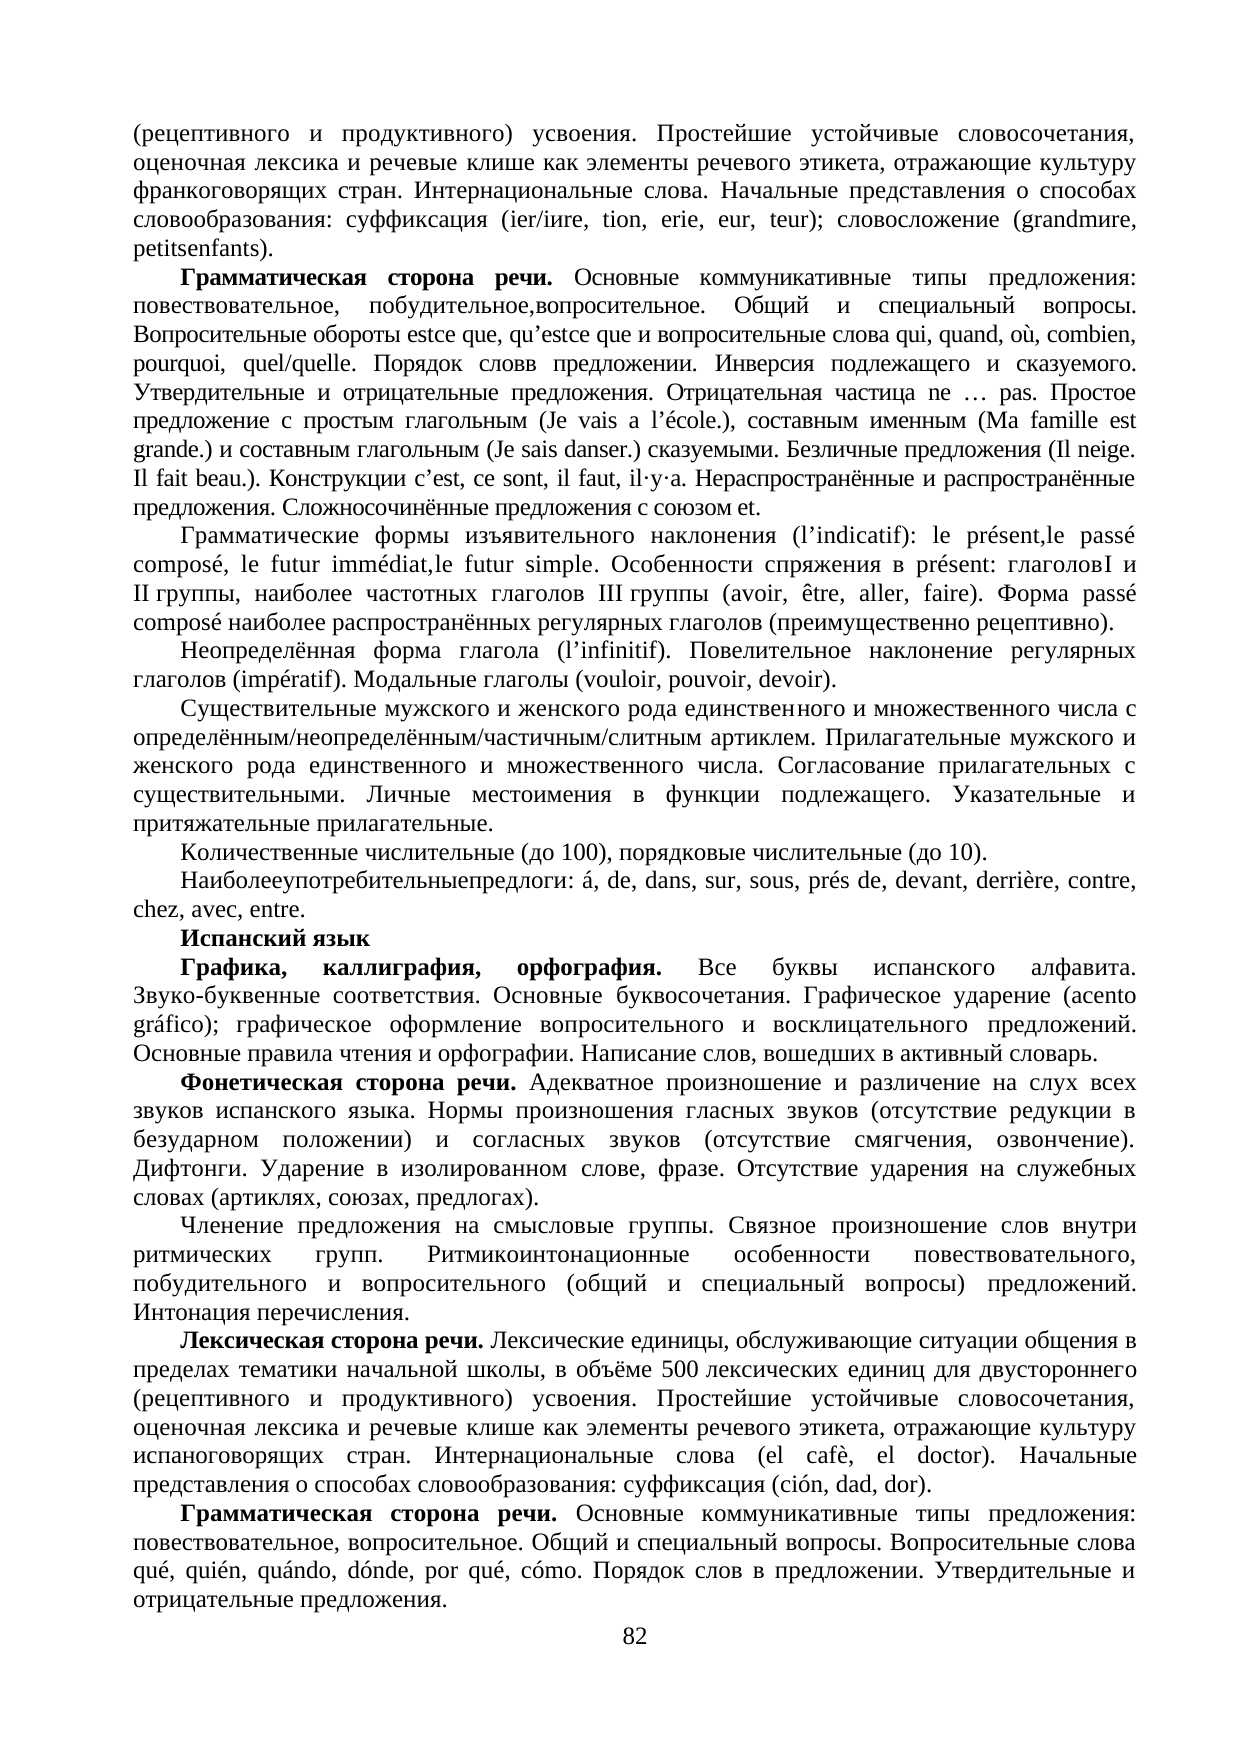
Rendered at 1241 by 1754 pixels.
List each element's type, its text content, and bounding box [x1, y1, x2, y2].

text Фонетическая сторона речи. Адекватное произношение и различение на слух всех звуков испанского языка. Нормы произношения гласных звуков (отсутствие редукции в безударном положении) и согласных звуков (отсутствие смягчения, озвончение). Дифтонги. Ударение в изолированном слове, фразе. Отсутствие ударения на служебных словах (артиклях, союзах, предлогах). [133, 1067, 1137, 1211]
text Графика, каллиграфия, орфография. Все буквы испанского алфавита. Звуко-буквенные соответствия. Основные буквосочетания. Графическое ударение (acento gráfico); графическое оформление вопросительного и восклицательного предложений. Основные правила чтения и орфографии. Написание слов, вошедших в активный словарь. [133, 952, 1137, 1067]
text Грамматическая сторона речи. Основные коммуникативные типы предложения: повествовательное, побудительное,вопросительное. Общий и специальный вопросы. Вопросительные обороты est­ce que, qu’est­ce que и вопросительные слова qui, quand, où, сombien, pourquoi, quel/quelle. Порядок словв предложении. Инверсия подлежащего и сказуемого. Утвердительные и отрицательные предложения. Отрицательная частица ne … pas. Простое предложение с простым глагольным (Je vais а l’école.), составным именным (Ma famille est grande.) и составным глагольным (Je sais danser.) сказуемыми. Безличные предложения (Il neige. Il fait beau.). Конструкции с’est, се sont, il faut, il·y·a. Нераспространённые и распространённые предложения. Сложносочинённые предложения с союзом et. [133, 262, 1137, 521]
text Испанский язык [133, 923, 1137, 952]
text Членение предложения на смысловые группы. Связное произношение слов внутри ритмических групп. Ритмико­интонационные особенности повествовательного, побудительного и вопросительного (общий и специальный вопросы) предложений. Интонация перечисления. [133, 1211, 1137, 1326]
text Неопределённая форма глагола (l’infinitif). Повелительное наклонение регулярных глаголов (impératif). Модальные глаголы (vouloir, pouvoir, devoir). [133, 636, 1137, 693]
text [133, 118, 1137, 262]
text Существительные мужского и женского рода единственного и множественного числа с определённым/неопределённым/частичным/слитным артиклем. Прилагательные мужского и женского рода единственного и множественного числа. Согласование прилагательных с существительными. Личные местоимения в функции подлежащего. Указательные и притяжательные прилагательные. [133, 693, 1137, 837]
text Грамматическая сторона речи. Основные коммуникативные типы предложения: повествовательное, вопросительное. Общий и специальный вопросы. Вопросительные слова qué, quién, quándo, dónde, por qué, cómo. Порядок слов в предложении. Утвердительные и отрицательные предложения. [133, 1498, 1137, 1613]
text Количественные числительные (до 100), порядковые числительные (до 10). [133, 837, 1137, 866]
text Грамматические формы изъявительного наклонения (l’indicatif): le présent,le passé composé, le futur immédiat,le futur simple. Особенности спряжения в présent: глаголовI и II группы, наиболее частотных глаголов III группы (avoir, être, aller, faire). Форма passé composé наиболее распространённых регулярных глаголов (преимущественно рецептивно). [133, 521, 1137, 636]
text Наиболееупотребительныепредлоги: á, de, dans, sur, sous, prés de, devant, derrière, contre, chez, avec, entre. [133, 866, 1137, 923]
text Лексическая сторона речи. Лексические единицы, обслуживающие ситуации общения в пределах тематики начальной школы, в объёме 500 лексических единиц для двустороннего (рецептивного и продуктивного) усвоения. Простейшие устойчивые словосочетания, оценочная лексика и речевые клише как элементы речевого этикета, отражающие культуру испаноговорящих стран. Интернациональные слова (el cafè, el doctor). Начальные представления о способах словообразования: суффиксация (­ción, ­dad, ­dor). [133, 1326, 1137, 1498]
